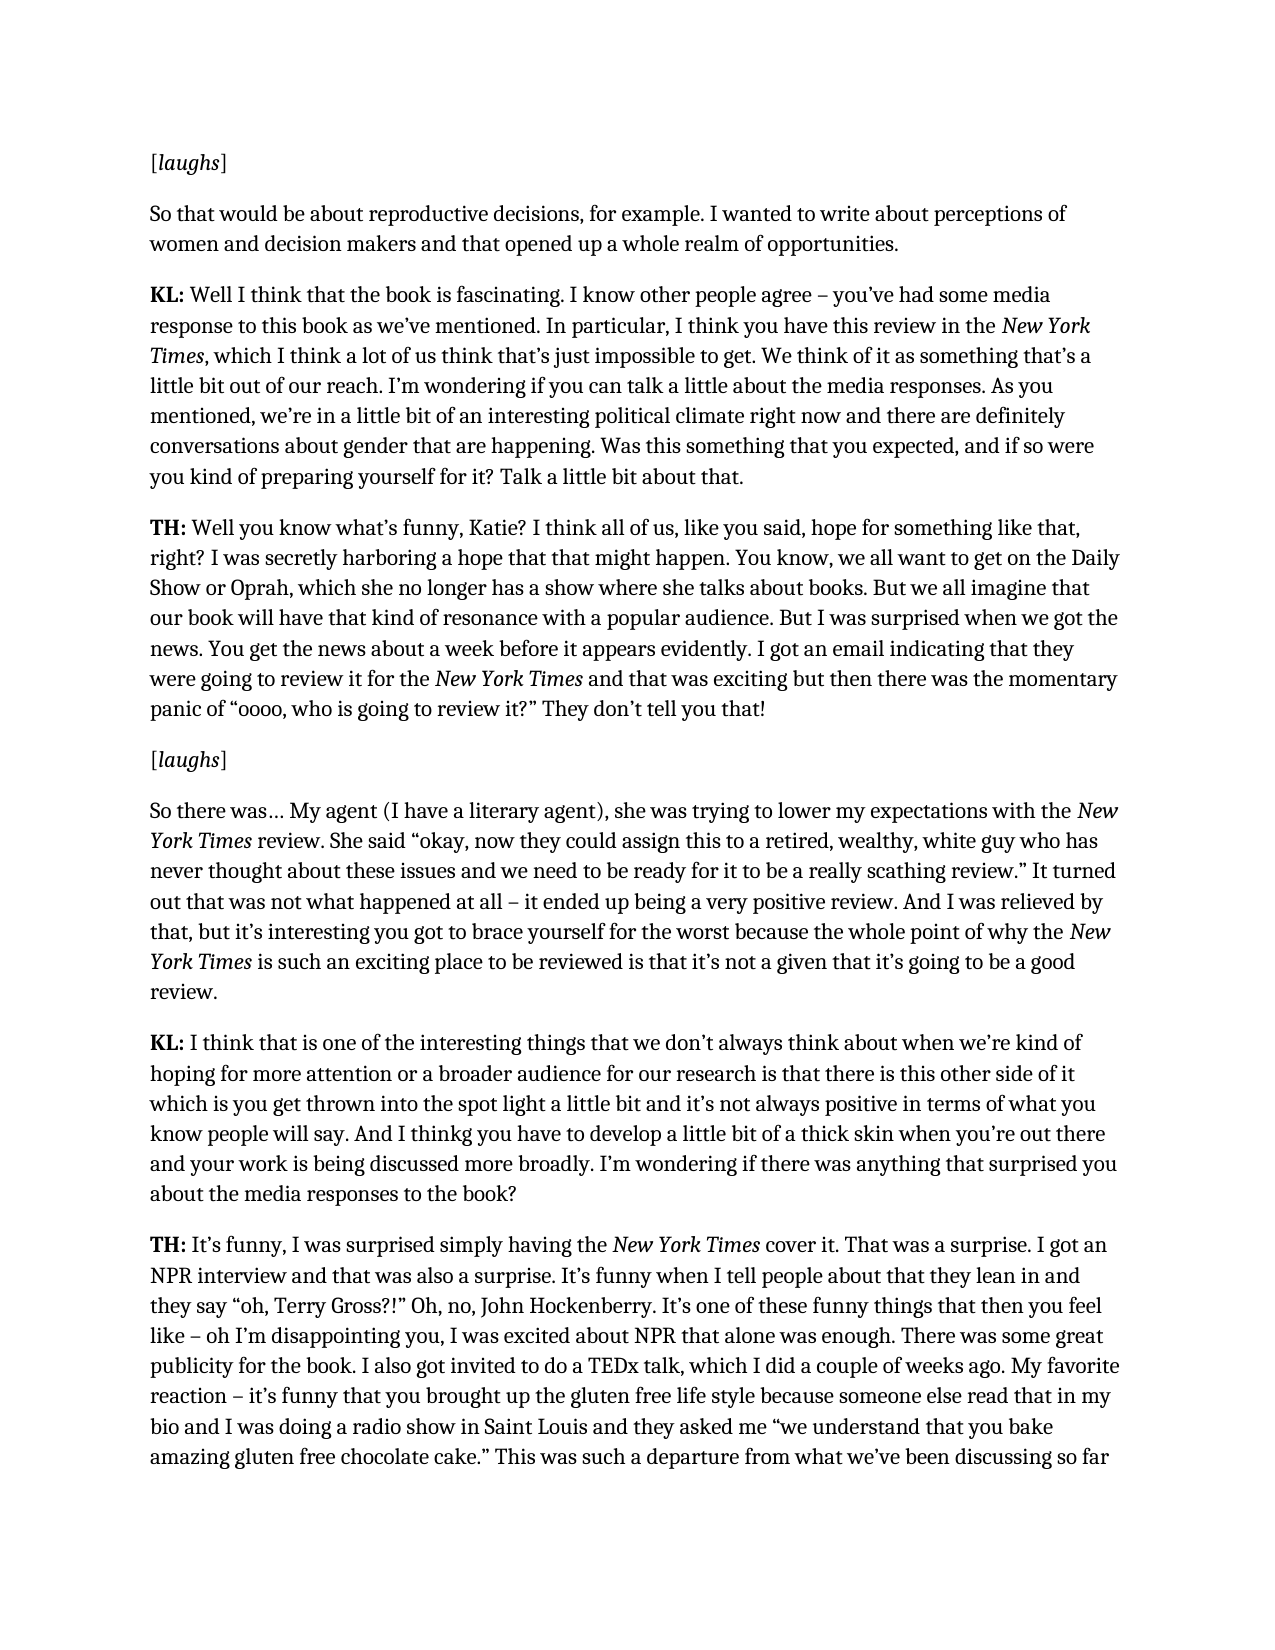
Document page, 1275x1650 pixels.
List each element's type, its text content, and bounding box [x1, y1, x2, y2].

text So that would be about reproductive decisions, for example. I wanted to write about perceptions of women and decision makers and that opened up a whole realm of opportunities. [150, 201, 1125, 258]
text [laughs] [150, 150, 1125, 176]
text KL: I think that is one of the interesting things that we don’t always think about when we’re kind of hoping for more attention or a broader audience for our research is that there is this other side of it which is you get thrown into the spot light a little bit and it’s not always positive in terms of what you know people will say. And I thinkg you have to develop a little bit of a thick skin when you’re out there and your work is being discussed more broadly. I’m wondering if there was anything that surprised you about the media responses to the book? [150, 1030, 1125, 1208]
text [laughs] [150, 747, 1125, 773]
text TH: Well you know what’s funny, Katie? I think all of us, like you said, hope for something like that, right? I was secretly harboring a hope that that might happen. You know, we all want to get on the Daily Show or Oprah, which she no longer has a show where she talks about books. But we all imagine that our book will have that kind of resonance with a popular audience. But I was surprised when we got the news. You get the news about a week before it appears evidently. I got an email indicating that they were going to review it for the New York Times and that was exciting but then there was the momentary panic of “oooo, who is going to review it?” They don’t tell you that! [150, 514, 1125, 722]
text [150, 1232, 1125, 1470]
text KL: Well I think that the book is fascinating. I know other people agree – you’ve had some media response to this book as we’ve mentioned. In particular, I think you have this review in the New York Times, which I think a lot of us think that’s just impossible to get. We think of it as something that’s a little bit out of our reach. I’m wondering if you can talk a little about the media responses. As you mentioned, we’re in a little bit of an interesting political climate right now and there are definitely conversations about gender that are happening. Was this something that you expected, and if so were you kind of preparing yourself for it? Talk a little bit about that. [150, 282, 1125, 490]
text So there was… My agent (I have a literary agent), she was trying to lower my expectations with the New York Times review. She said “okay, now they could assign this to a retired, wealthy, white guy who has never thought about these issues and we need to be ready for it to be a really scathing review.” It turned out that was not what happened at all – it ended up being a very positive review. And I was relieved by that, but it’s interesting you got to brace yourself for the worst because the whole point of why the New York Times is such an exciting place to be reviewed is that it’s not a given that it’s going to be a good review. [150, 798, 1125, 1006]
